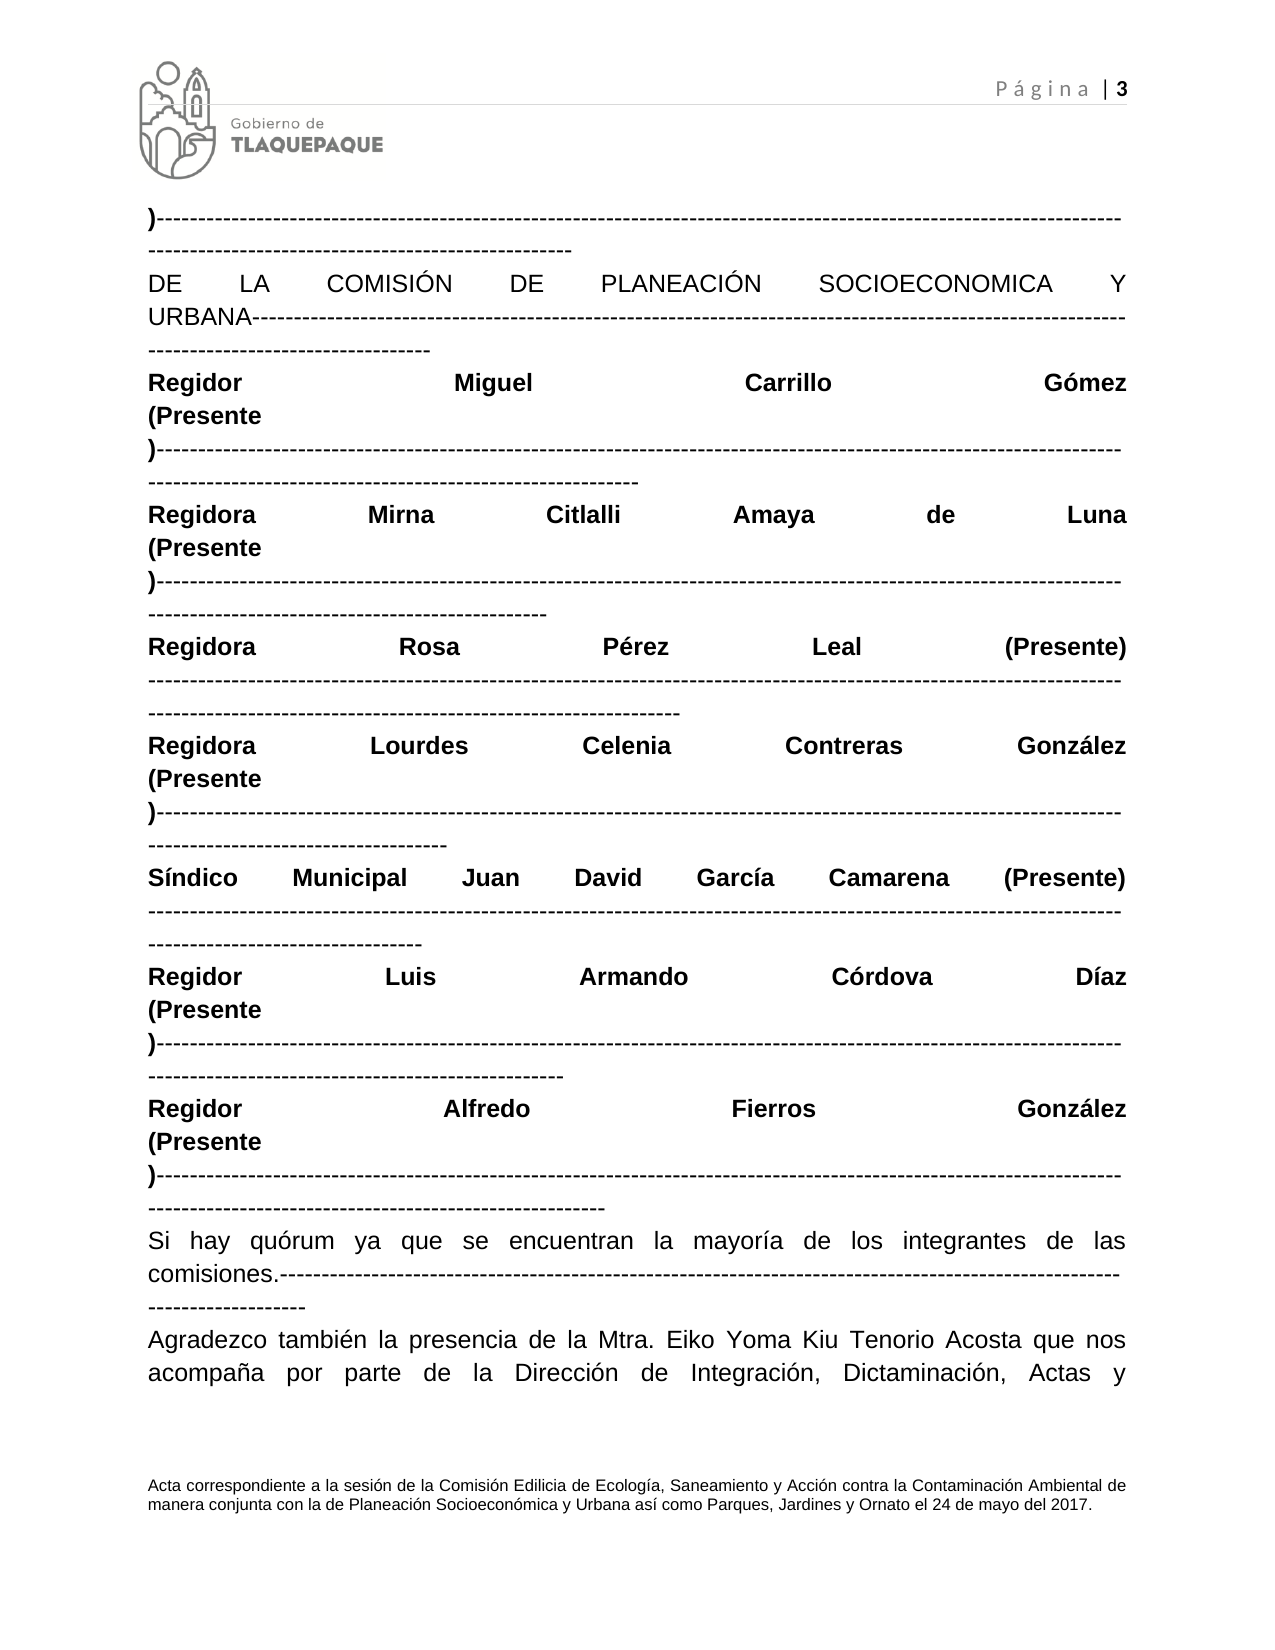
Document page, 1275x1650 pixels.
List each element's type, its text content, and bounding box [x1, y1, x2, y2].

text Regidora Mirna Citlalli Amaya de Luna (Presente)-------------------------------------------------------------------------------------------------------------------------------------------------------------------- [148, 500, 1127, 627]
text Si hay quórum ya que se encuentran la mayoría de los integrantes de las comisiones.------------------------------------------------------------------------------------------------------------------------ [148, 1226, 1127, 1321]
text Regidora Lourdes Celenia Contreras González (Presente)-------------------------------------------------------------------------------------------------------------------------------------------------------- [148, 731, 1127, 859]
text Regidor Miguel Carrillo Gómez (Presente)------------------------------------------------------------------------------------------------------------------------------------------------------------------------------- [148, 368, 1127, 495]
text Regidora Rosa Pérez Leal (Presente) ------------------------------------------------------------------------------------------------------------------------------------------------------------------------------------- [148, 632, 1127, 727]
text Regidor Luis Armando Córdova Díaz (Presente)---------------------------------------------------------------------------------------------------------------------------------------------------------------------- [148, 962, 1127, 1090]
text Síndico Municipal Juan David García Camarena (Presente) ------------------------------------------------------------------------------------------------------------------------------------------------------ [148, 863, 1127, 958]
text DE LA COMISIÓN DE PLANEACIÓN SOCIOECONOMICA Y URBANA------------------------------------------------------------------------------------------------------------------------------------------- [148, 268, 1127, 363]
text Regidor Alfredo Fierros González (Presente)--------------------------------------------------------------------------------------------------------------------------------------------------------------------------- [148, 1094, 1127, 1222]
picture [131, 53, 387, 181]
